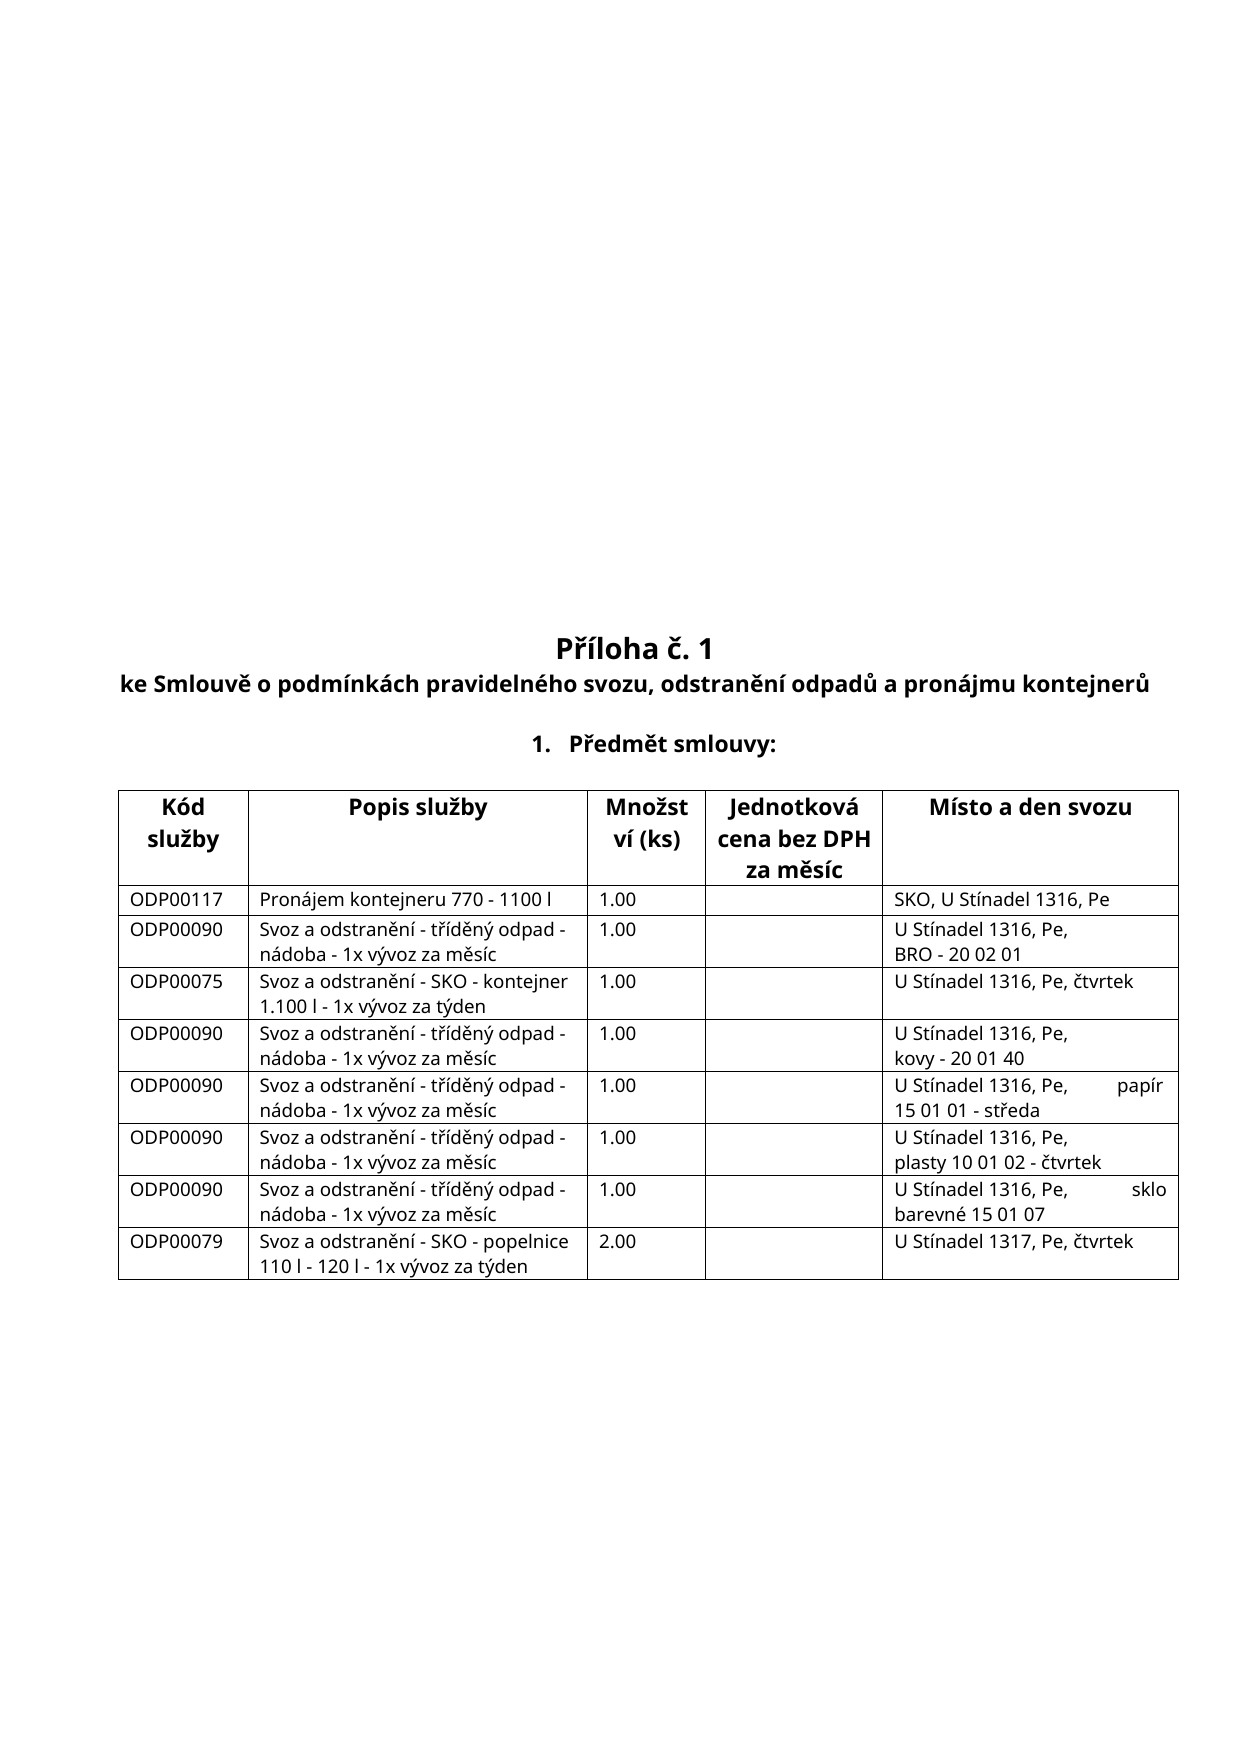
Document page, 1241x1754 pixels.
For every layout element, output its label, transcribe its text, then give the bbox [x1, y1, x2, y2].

table_cell ODP00090 [119, 1176, 248, 1227]
table_cell [706, 1228, 882, 1279]
table_cell ODP00090 [119, 916, 248, 967]
table_cell Svoz a odstranění - tříděný odpad - nádoba - 1x vývoz za měsíc [249, 1072, 587, 1123]
table_cell [706, 886, 882, 915]
text ke Smlouvě o podmínkách pravidelného svozu, odstranění odpadů a pronájmu kontejnerů [89, 668, 1181, 699]
table_cell Svoz a odstranění - tříděný odpad - nádoba - 1x vývoz za měsíc [249, 1176, 587, 1227]
table_cell Svoz a odstranění - tříděný odpad - nádoba - 1x vývoz za měsíc [249, 1124, 587, 1175]
table_cell 1.00 [588, 916, 705, 967]
text Příloha č. 1 [89, 628, 1181, 668]
table_cell Svoz a odstranění - tříděný odpad - nádoba - 1x vývoz za měsíc [249, 1020, 587, 1071]
table_cell U Stínadel 1316, Pe, čtvrtek [883, 968, 1178, 1019]
table_cell 1.00 [588, 886, 705, 915]
table_header Množství (ks) [588, 791, 705, 885]
table_header Místo a den svozu [883, 791, 1178, 885]
table_cell [706, 916, 882, 967]
table_cell ODP00090 [119, 1072, 248, 1123]
table_cell Pronájem kontejneru 770 - 1100 l [249, 886, 587, 915]
table_cell 1.00 [588, 1072, 705, 1123]
table_cell [706, 1020, 882, 1071]
table_header Jednotková cena bez DPH za měsíc [706, 791, 882, 885]
table_cell U Stínadel 1316, Pe, papír 15 01 01 - středa [883, 1072, 1178, 1123]
list Předmět smlouvy: [126, 728, 1181, 759]
table_cell [706, 968, 882, 1019]
table_cell U Stínadel 1316, Pe, plasty 10 01 02 - čtvrtek [883, 1124, 1178, 1175]
table_cell 2.00 [588, 1228, 705, 1279]
table_cell Svoz a odstranění - tříděný odpad - nádoba - 1x vývoz za měsíc [249, 916, 587, 967]
table_cell [706, 1176, 882, 1227]
table_cell SKO, U Stínadel 1316, Pe [883, 886, 1178, 915]
table_header Kód služby [119, 791, 248, 885]
table_cell 1.00 [588, 1124, 705, 1175]
table_cell [706, 1124, 882, 1175]
table_cell 1.00 [588, 1176, 705, 1227]
table_cell Svoz a odstranění - SKO - popelnice 110 l - 120 l - 1x vývoz za týden [249, 1228, 587, 1279]
table_cell ODP00079 [119, 1228, 248, 1279]
table_cell U Stínadel 1316, Pe, BRO - 20 02 01 [883, 916, 1178, 967]
table_cell [706, 1072, 882, 1123]
table_header Popis služby [249, 791, 587, 885]
table_cell U Stínadel 1317, Pe, čtvrtek [883, 1228, 1178, 1279]
table_cell U Stínadel 1316, Pe, sklo barevné 15 01 07 [883, 1176, 1178, 1227]
table_cell ODP00090 [119, 1124, 248, 1175]
table_cell Svoz a odstranění - SKO - kontejner 1.100 l - 1x vývoz za týden [249, 968, 587, 1019]
table_cell ODP00090 [119, 1020, 248, 1071]
table_cell 1.00 [588, 1020, 705, 1071]
table_cell ODP00117 [119, 886, 248, 915]
table_cell U Stínadel 1316, Pe, kovy - 20 01 40 [883, 1020, 1178, 1071]
table_cell 1.00 [588, 968, 705, 1019]
table_cell ODP00075 [119, 968, 248, 1019]
